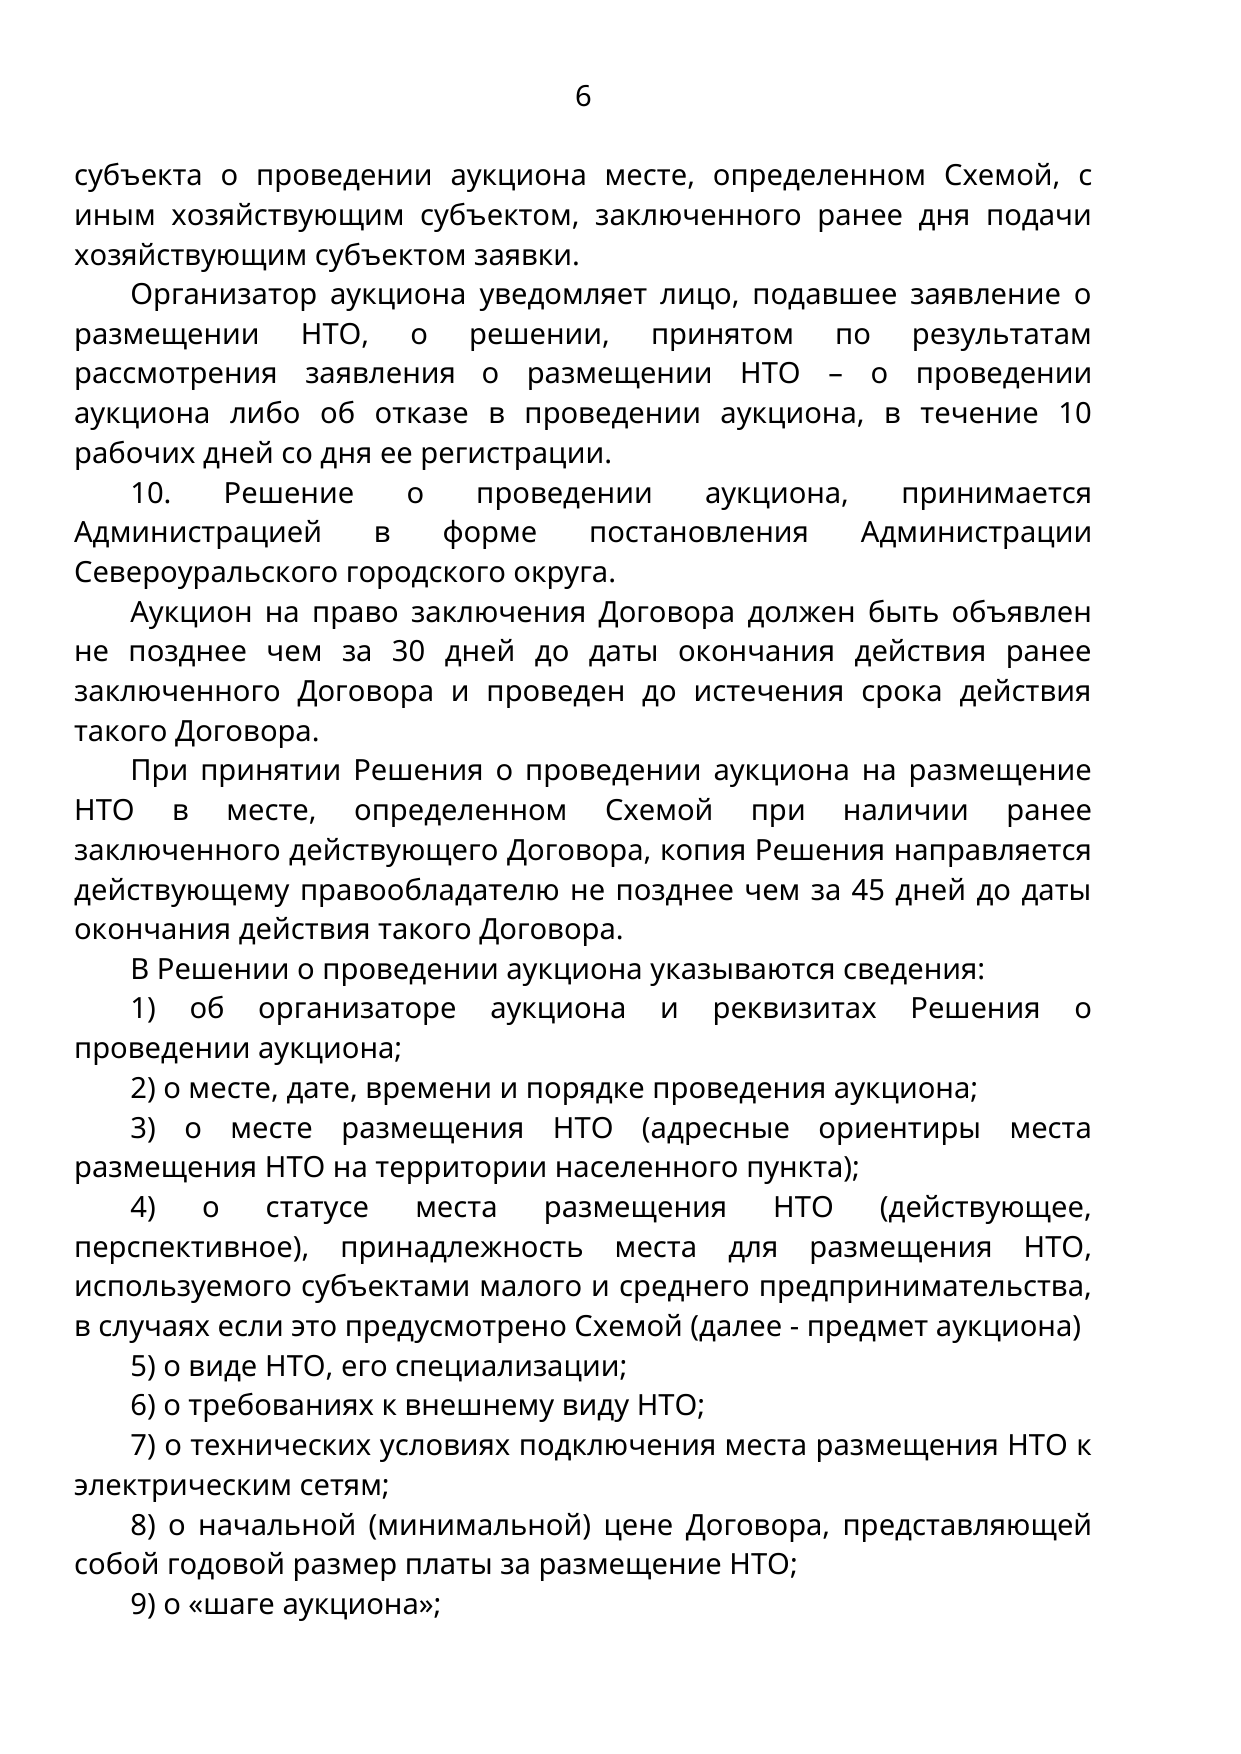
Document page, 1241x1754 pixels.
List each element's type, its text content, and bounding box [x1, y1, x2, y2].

text 4) о статусе места размещения НТО (действующее, перспективное), принадлежность места для размещения НТО, используемого субъектами малого и среднего предпринимательства, в случаях если это предусмотрено Схемой (далее - предмет аукциона) [74, 1186, 1092, 1345]
text 8) о начальной (минимальной) цене Договора, представляющей собой годовой размер платы за размещение НТО; [74, 1504, 1092, 1583]
text 7) о технических условиях подключения места размещения НТО к электрическим сетям; [74, 1424, 1092, 1504]
text При принятии Решения о проведении аукциона на размещение НТО в месте, определенном Схемой при наличии ранее заключенного действующего Договора, копия Решения направляется действующему правообладателю не позднее чем за 45 дней до даты окончания действия такого Договора. [74, 750, 1092, 948]
text 9) о «шаге аукциона»; [74, 1583, 1092, 1623]
text 5) о виде НТО, его специализации; [74, 1345, 1092, 1385]
text 1) об организаторе аукциона и реквизитах Решения о проведении аукциона; [74, 988, 1092, 1067]
text 2) о месте, дате, времени и порядке проведения аукциона; [74, 1067, 1092, 1107]
text Организатор аукциона уведомляет лицо, подавшее заявление о размещении НТО, о решении, принятом по результатам рассмотрения заявления о размещении НТО – о проведении аукциона либо об отказе в проведении аукциона, в течение 10 рабочих дней со дня ее регистрации. [74, 273, 1092, 472]
text 6) о требованиях к внешнему виду НТО; [74, 1385, 1092, 1424]
text Аукцион на право заключения Договора должен быть объявлен не позднее чем за 30 дней до даты окончания действия ранее заключенного Договора и проведен до истечения срока действия такого Договора. [74, 591, 1092, 750]
text 3) о месте размещения НТО (адресные ориентиры места размещения НТО на территории населенного пункта); [74, 1107, 1092, 1186]
text В Решении о проведении аукциона указываются сведения: [74, 948, 1092, 988]
text 10. Решение о проведении аукциона, принимается Администрацией в форме постановления Администрации Североуральского городского округа. [74, 472, 1092, 591]
